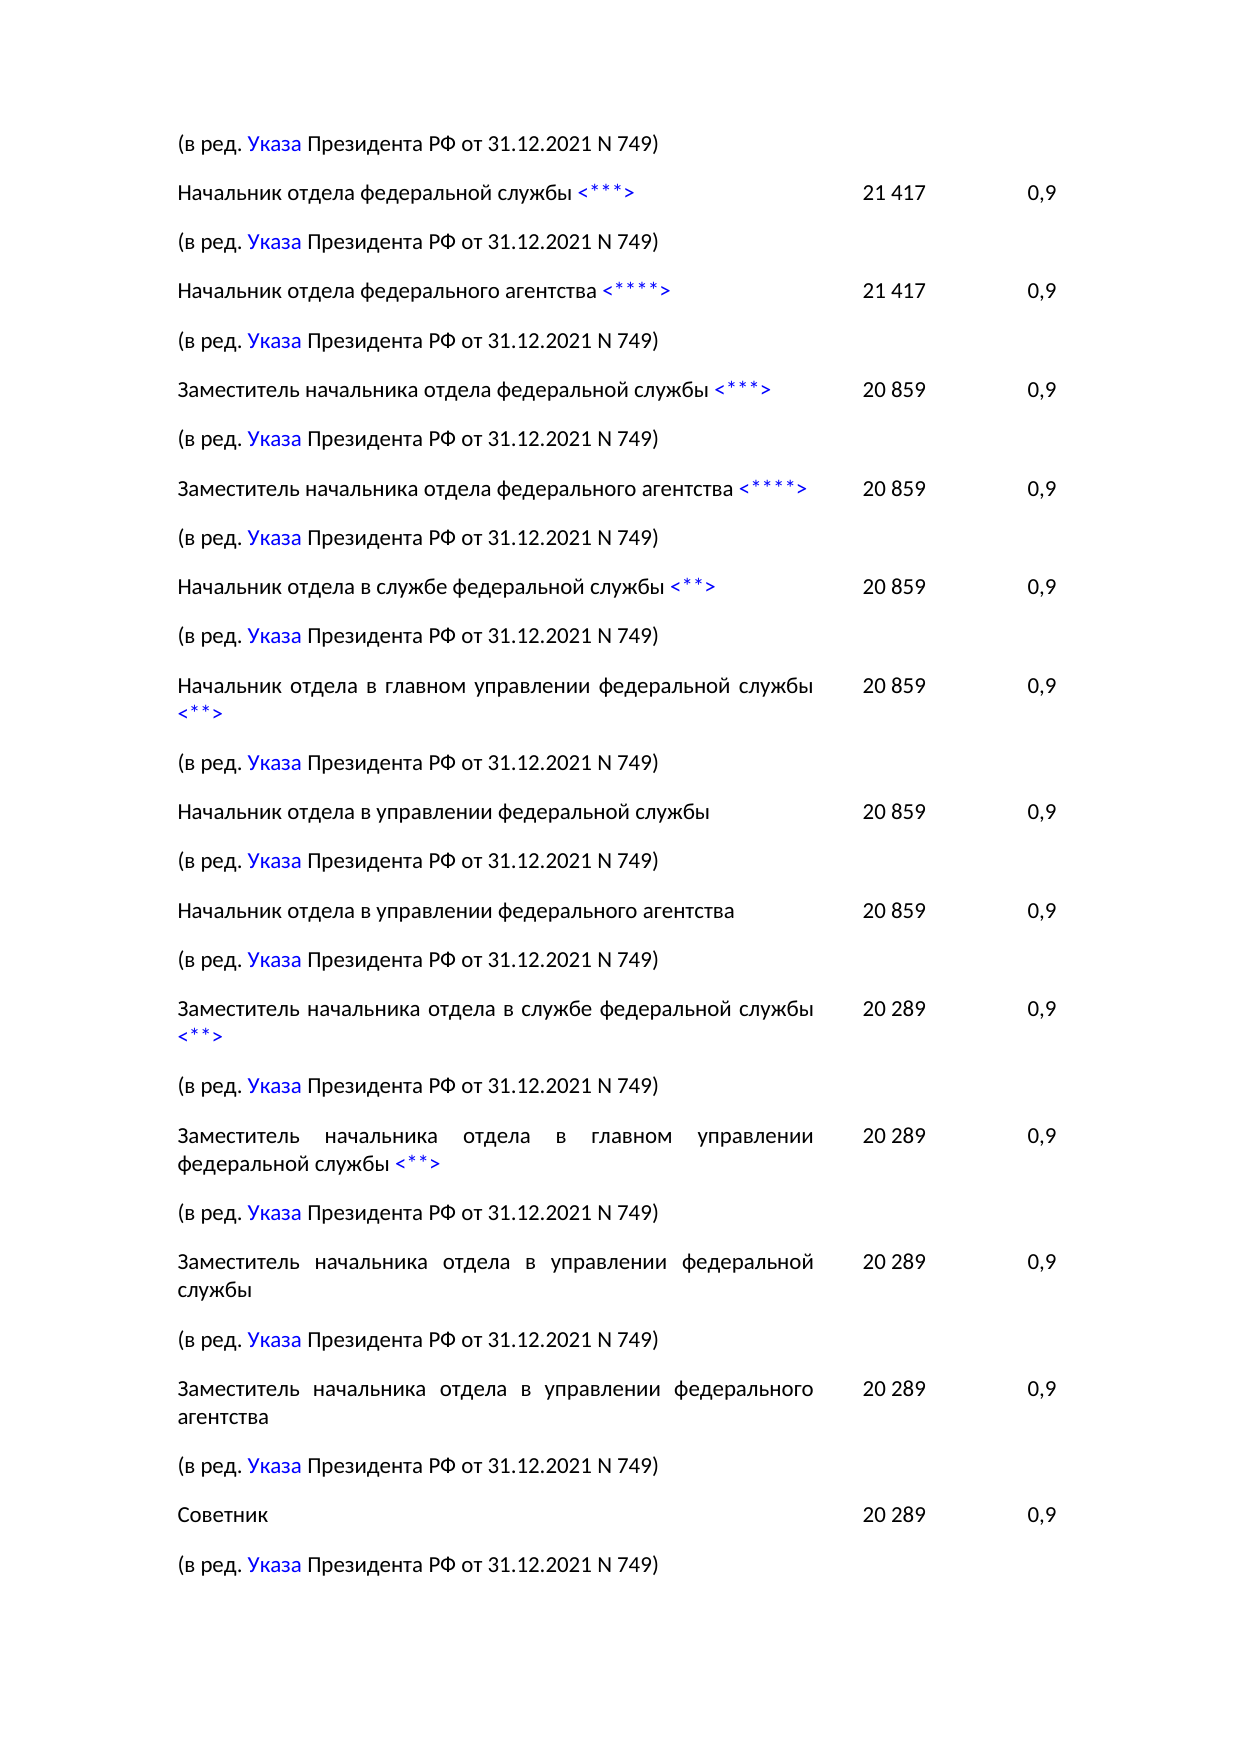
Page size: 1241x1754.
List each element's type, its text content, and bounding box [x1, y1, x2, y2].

table_cell 0,9 [968, 787, 1116, 836]
table_cell 20 289 [820, 1237, 968, 1314]
table_cell 0,9 [968, 984, 1116, 1061]
table_cell (в ред. Указа Президента РФ от 31.12.2021 N 749) [171, 611, 1116, 660]
table_cell Начальник отдела в службе федеральной службы <**> [171, 562, 820, 611]
table_cell (в ред. Указа Президента РФ от 31.12.2021 N 749) [171, 414, 1116, 463]
table_cell 21 417 [820, 168, 968, 217]
table_cell (в ред. Указа Президента РФ от 31.12.2021 N 749) [171, 1061, 1116, 1110]
table_cell 0,9 [968, 168, 1116, 217]
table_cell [171, 118, 1116, 167]
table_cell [171, 1539, 1116, 1588]
table_cell 20 289 [820, 1364, 968, 1441]
table_cell (в ред. Указа Президента РФ от 31.12.2021 N 749) [171, 315, 1116, 364]
table_cell Начальник отдела в управлении федеральной службы [171, 787, 820, 836]
table_cell 20 859 [820, 463, 968, 512]
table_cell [171, 1441, 1116, 1490]
table_cell 20 289 [820, 1110, 968, 1188]
table_cell 20 859 [820, 660, 968, 737]
table_cell (в ред. Указа Президента РФ от 31.12.2021 N 749) [171, 1188, 1116, 1237]
table_cell Заместитель начальника отдела в управлении федеральной службы [171, 1237, 820, 1314]
table_cell (в ред. Указа Президента РФ от 31.12.2021 N 749) [171, 512, 1116, 562]
table_cell 20 859 [820, 562, 968, 611]
table_cell Начальник отдела в управлении федерального агентства [171, 885, 820, 934]
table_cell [171, 217, 1116, 266]
table_cell 0,9 [968, 1490, 1116, 1539]
table_cell 20 859 [820, 787, 968, 836]
table_cell (в ред. Указа Президента РФ от 31.12.2021 N 749) [171, 836, 1116, 885]
table_cell Заместитель начальника отдела в управлении федерального агентства [171, 1364, 820, 1441]
table_cell Начальник отдела федерального агентства <****> [171, 266, 820, 315]
table_cell 20 289 [820, 1490, 968, 1539]
table_cell Советник [171, 1490, 820, 1539]
table_cell 0,9 [968, 1237, 1116, 1314]
table_cell 0,9 [968, 660, 1116, 737]
table_cell (в ред. Указа Президента РФ от 31.12.2021 N 749) [171, 935, 1116, 984]
table_cell (в ред. Указа Президента РФ от 31.12.2021 N 749) [171, 738, 1116, 787]
table_cell 20 859 [820, 365, 968, 414]
table_cell 0,9 [968, 562, 1116, 611]
table_cell Заместитель начальника отдела в службе федеральной службы <**> [171, 984, 820, 1061]
table_cell 0,9 [968, 1364, 1116, 1441]
table_cell Заместитель начальника отдела федеральной службы <***> [171, 365, 820, 414]
table_cell 0,9 [968, 885, 1116, 934]
table_cell Заместитель начальника отдела в главном управлении федеральной службы <**> [171, 1110, 820, 1188]
table_cell 0,9 [968, 266, 1116, 315]
table_cell 0,9 [968, 365, 1116, 414]
table_cell 21 417 [820, 266, 968, 315]
table_cell Начальник отдела федеральной службы <***> [171, 168, 820, 217]
table_cell 20 859 [820, 885, 968, 934]
table_cell 0,9 [968, 1110, 1116, 1188]
table_cell Начальник отдела в главном управлении федеральной службы <**> [171, 660, 820, 737]
table_cell 0,9 [968, 463, 1116, 512]
table_cell (в ред. Указа Президента РФ от 31.12.2021 N 749) [171, 1314, 1116, 1363]
table_cell Заместитель начальника отдела федерального агентства <****> [171, 463, 820, 512]
table_cell 20 289 [820, 984, 968, 1061]
